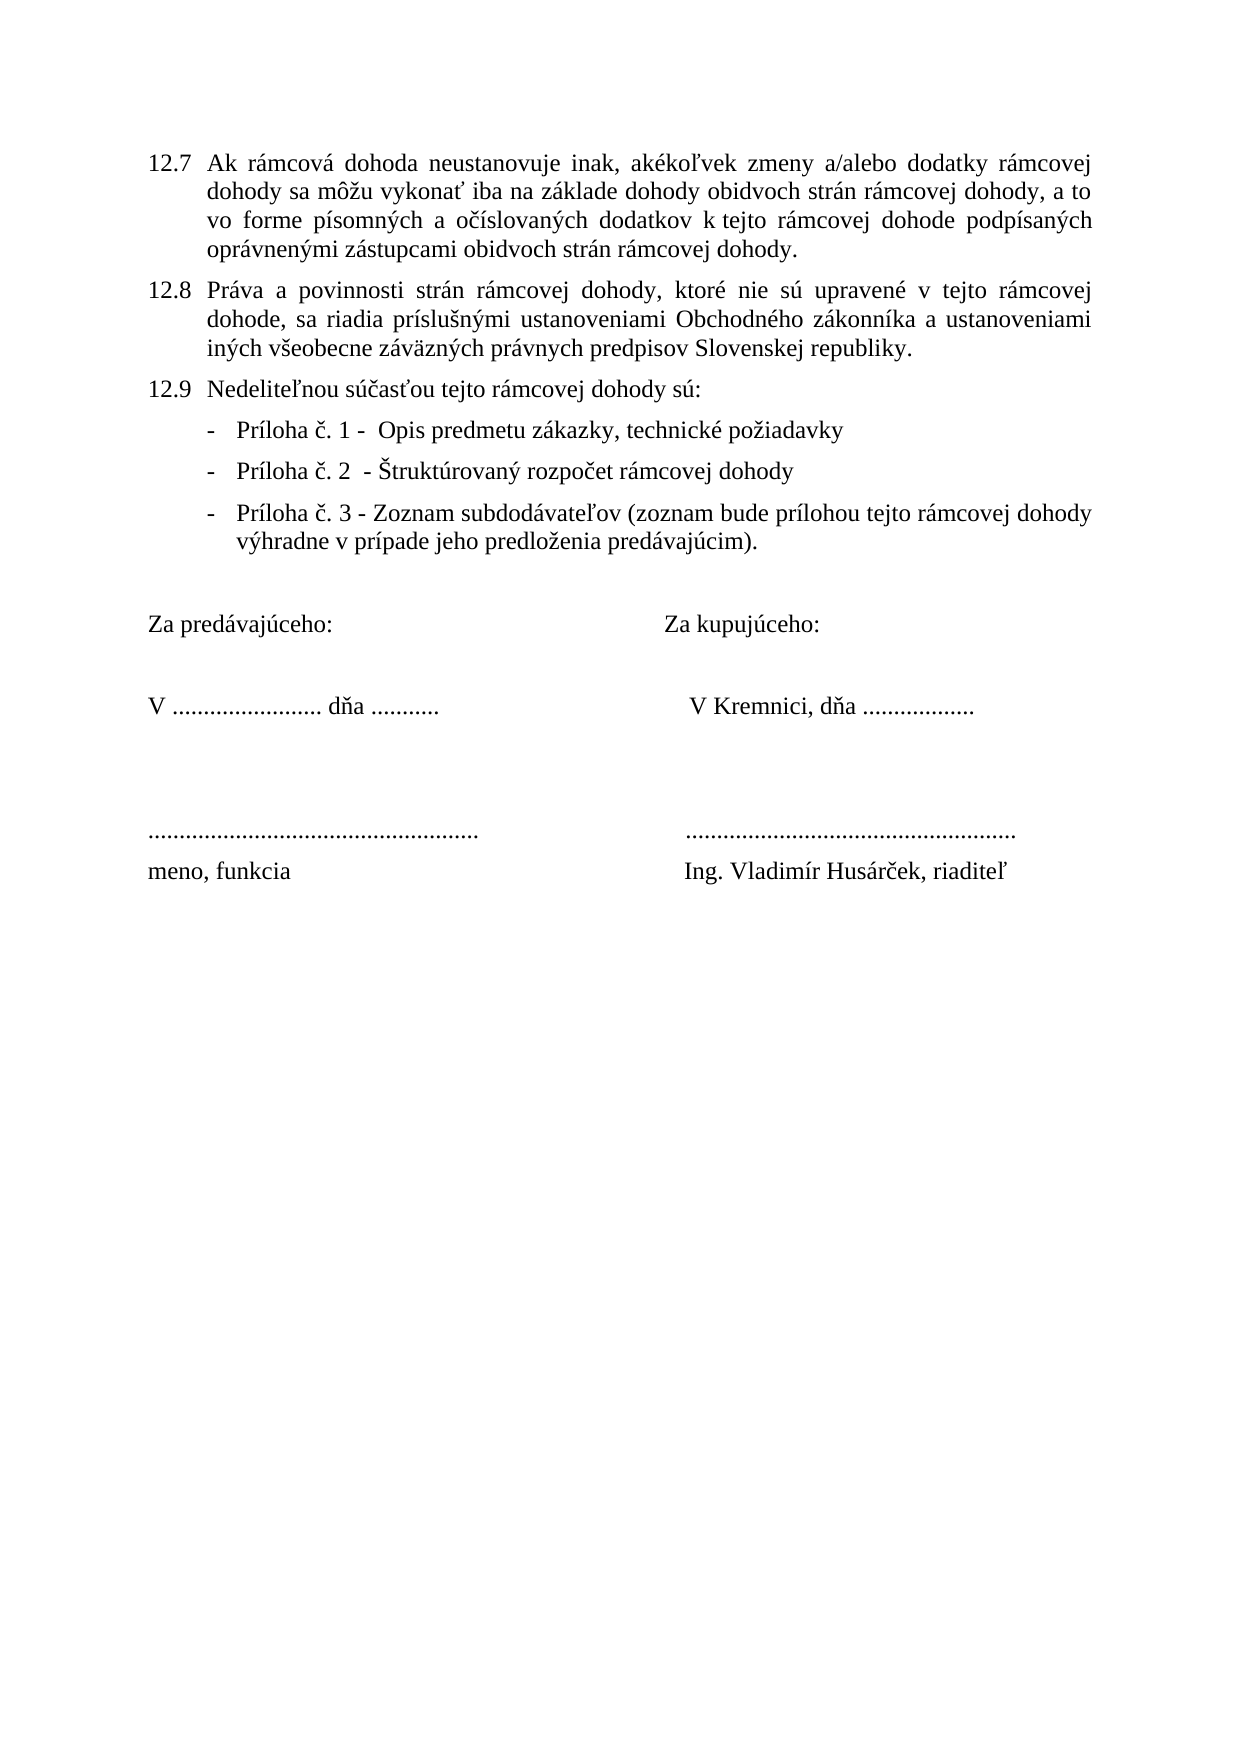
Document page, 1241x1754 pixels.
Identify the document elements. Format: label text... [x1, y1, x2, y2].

list Príloha č. 3 - Zoznam subdodávateľov (zoznam bude prílohou tejto rámcovej dohody výhradne v prípade jeho predloženia predávajúcim). [207, 498, 1093, 555]
text Za predávajúceho: Za kupujúceho: [148, 609, 1093, 638]
text V ........................ dňa ........... V Kremnici, dňa .................. [148, 691, 1093, 720]
text meno, funkcia Ing. Vladimír Husárček, riaditeľ [148, 856, 1093, 885]
list Práva a povinnosti strán rámcovej dohody, ktoré nie sú upravené v tejto rámcovej dohode, sa riadia príslušnými ustanoveniami Obchodného zákonníka a ustanoveniami iných všeobecne záväzných právnych predpisov Slovenskej republiky. [148, 275, 1093, 361]
text ..................................................... ..................................................... [148, 815, 1093, 844]
list Nedeliteľnou súčasťou tejto rámcovej dohody sú: [148, 374, 1093, 403]
list Príloha č. 1 - Opis predmetu zákazky, technické požiadavky [207, 415, 1093, 444]
list Príloha č. 2 - Štruktúrovaný rozpočet rámcovej dohody [207, 456, 1093, 485]
list Ak rámcová dohoda neustanovuje inak, akékoľvek zmeny a/alebo dodatky rámcovej dohody sa môžu vykonať iba na základe dohody obidvoch strán rámcovej dohody, a to vo forme písomných a očíslovaných dodatkov k tejto rámcovej dohode podpísaných oprávnenými zástupcami obidvoch strán rámcovej dohody. [148, 148, 1093, 263]
